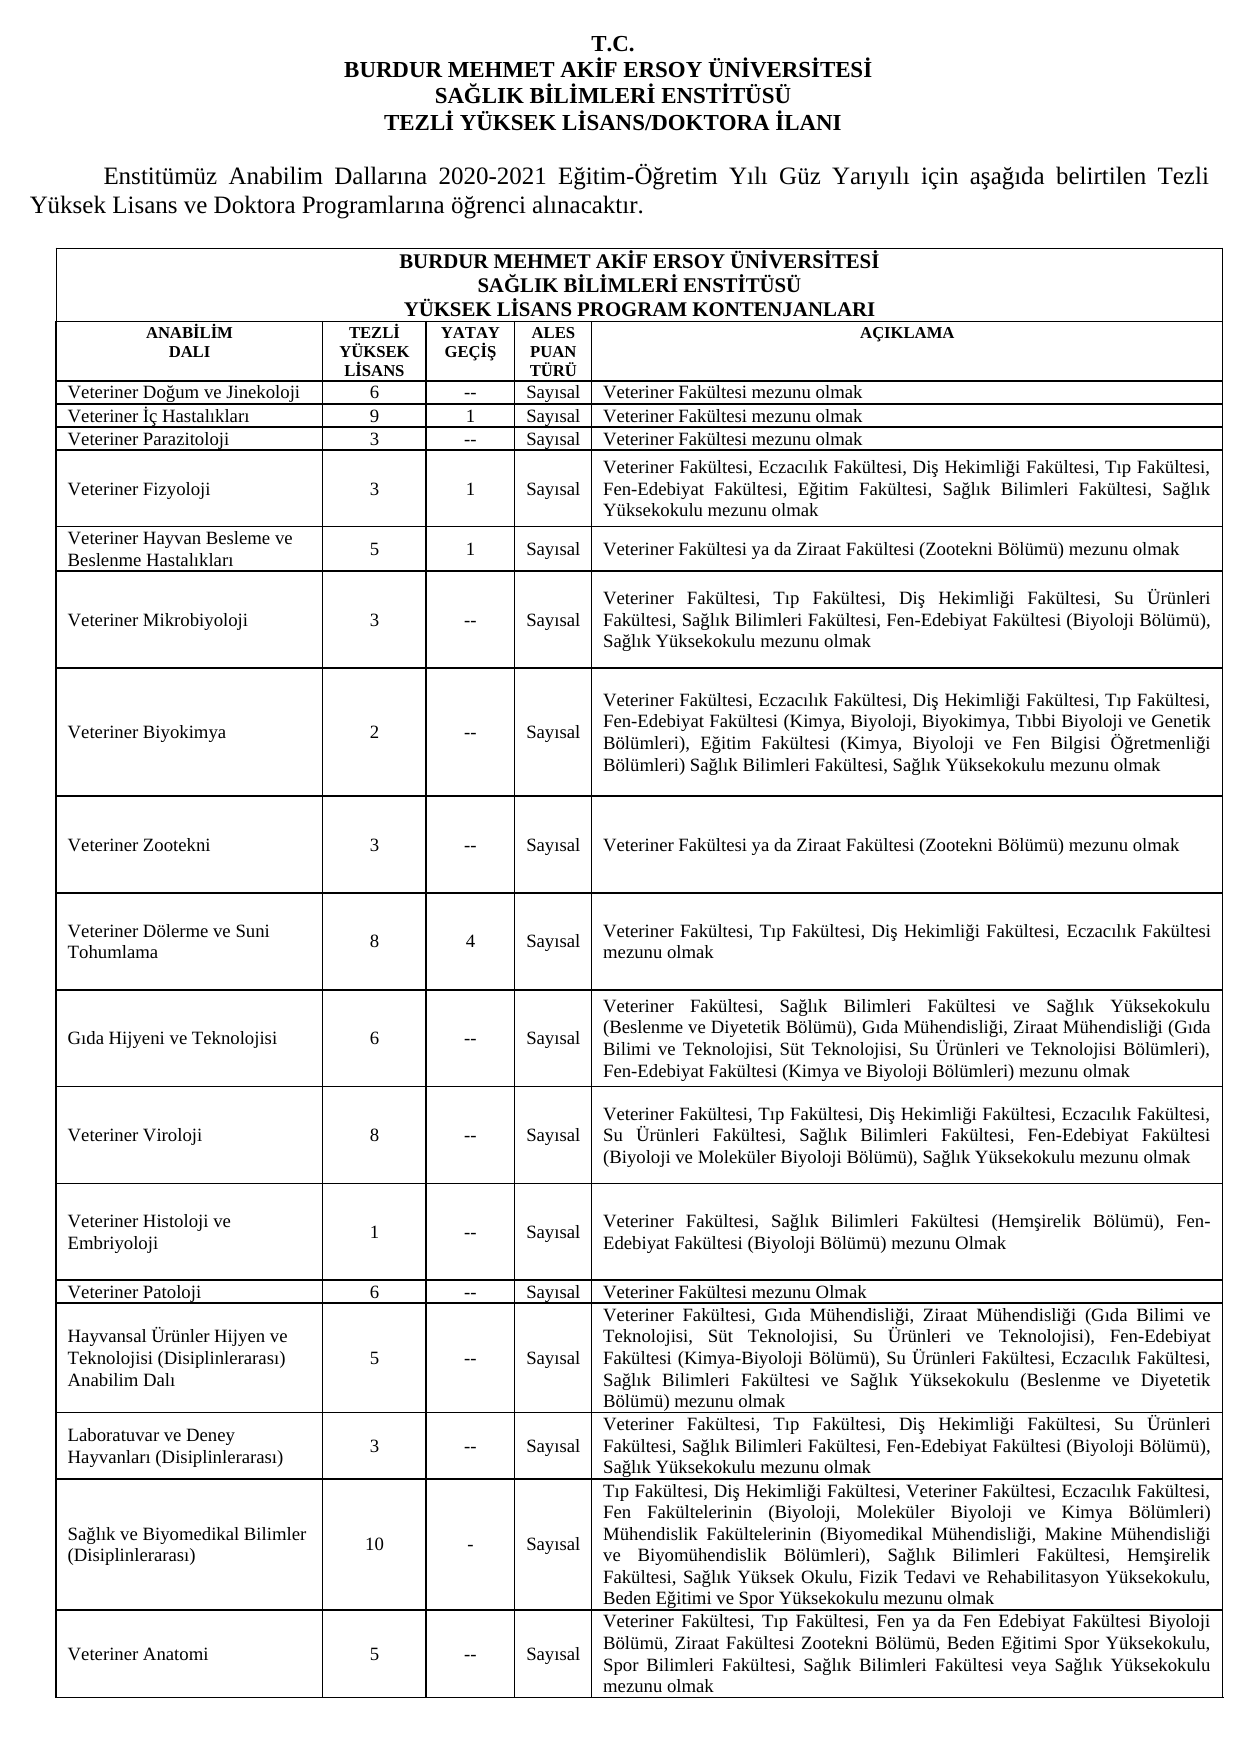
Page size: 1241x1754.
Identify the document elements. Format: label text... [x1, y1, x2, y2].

text TEZLİ YÜKSEK LİSANS/DOKTORA İLANI [15, 109, 1211, 135]
table_cell Sayısal [515, 1304, 591, 1412]
table_cell Veteriner Fakültesi, Tıp Fakültesi, Diş Hekimliği Fakültesi, Eczacılık Fakültesi mezunu olmak [592, 894, 1222, 989]
table_cell 9 [323, 405, 425, 426]
table_cell Sayısal [515, 1087, 591, 1182]
table_cell 6 [323, 991, 425, 1086]
table_cell Sayısal [515, 1611, 591, 1697]
table_cell Veteriner Doğum ve Jinekoloji [57, 382, 322, 403]
table_cell Sayısal [515, 1281, 591, 1302]
table_cell -- [427, 572, 514, 667]
table_cell Gıda Hijyeni ve Teknolojisi [57, 991, 322, 1086]
table_cell 6 [323, 1281, 425, 1302]
table_cell Sayısal [515, 405, 591, 426]
table_cell Veteriner Mikrobiyoloji [57, 572, 322, 667]
table_cell Veteriner Fakültesi, Gıda Mühendisliği, Ziraat Mühendisliği (Gıda Bilimi ve Teknolojisi, Süt Teknolojisi, Su Ürünleri ve Teknolojisi), Fen-Edebiyat Fakültesi (Kimya-Biyoloji Bölümü), Su Ürünleri Fakültesi, Eczacılık Fakültesi, Sağlık Bilimleri Fakültesi ve Sağlık Yüksekokulu (Beslenme ve Diyetetik Bölümü) mezunu olmak [592, 1304, 1222, 1412]
table_cell -- [427, 428, 514, 449]
table_cell 3 [323, 451, 425, 526]
table_cell Veteriner Fakültesi mezunu olmak [592, 382, 1222, 403]
table_cell Sayısal [515, 572, 591, 667]
table_cell Veteriner Fakültesi, Sağlık Bilimleri Fakültesi (Hemşirelik Bölümü), Fen-Edebiyat Fakültesi (Biyoloji Bölümü) mezunu Olmak [592, 1184, 1222, 1279]
table_cell Veteriner Fakültesi ya da Ziraat Fakültesi (Zootekni Bölümü) mezunu olmak [592, 797, 1222, 892]
table_cell 1 [427, 527, 514, 570]
table_cell Veteriner Fakültesi mezunu olmak [592, 405, 1222, 426]
table_cell Veteriner Fizyoloji [57, 451, 322, 526]
table_cell -- [427, 1304, 514, 1412]
table_cell Veteriner Fakültesi, Tıp Fakültesi, Diş Hekimliği Fakültesi, Su Ürünleri Fakültesi, Sağlık Bilimleri Fakültesi, Fen-Edebiyat Fakültesi (Biyoloji Bölümü), Sağlık Yüksekokulu mezunu olmak [592, 572, 1222, 667]
table_cell Sayısal [515, 1413, 591, 1478]
table_cell Veteriner Fakültesi, Tıp Fakültesi, Diş Hekimliği Fakültesi, Eczacılık Fakültesi, Su Ürünleri Fakültesi, Sağlık Bilimleri Fakültesi, Fen-Edebiyat Fakültesi (Biyoloji ve Moleküler Biyoloji Bölümü), Sağlık Yüksekokulu mezunu olmak [592, 1087, 1222, 1182]
table_cell Veteriner İç Hastalıkları [57, 405, 322, 426]
table_cell 5 [323, 527, 425, 570]
table_cell Sayısal [515, 797, 591, 892]
table_cell Veteriner Dölerme ve Suni Tohumlama [57, 894, 322, 989]
table_cell Tıp Fakültesi, Diş Hekimliği Fakültesi, Veteriner Fakültesi, Eczacılık Fakültesi, Fen Fakültelerinin (Biyoloji, Moleküler Biyoloji ve Kimya Bölümleri) Mühendislik Fakültelerinin (Biyomedikal Mühendisliği, Makine Mühendisliği ve Biyomühendislik Bölümleri), Sağlık Bilimleri Fakültesi, Hemşirelik Fakültesi, Sağlık Yüksek Okulu, Fizik Tedavi ve Rehabilitasyon Yüksekokulu, Beden Eğitimi ve Spor Yüksekokulu mezunu olmak [592, 1480, 1222, 1609]
table_cell -- [427, 382, 514, 403]
text BURDUR MEHMET AKİF ERSOY ÜNİVERSİTESİ [29, 56, 1211, 82]
table_cell Veteriner Patoloji [57, 1281, 322, 1302]
table_cell 8 [323, 1087, 425, 1182]
text T.C. [15, 29, 1211, 56]
table_cell Veteriner Zootekni [57, 797, 322, 892]
table_cell Sayısal [515, 527, 591, 570]
table_cell Hayvansal Ürünler Hijyen ve Teknolojisi (Disiplinlerarası) Anabilim Dalı [57, 1304, 322, 1412]
text SAĞLIK BİLİMLERİ ENSTİTÜSÜ [15, 82, 1211, 109]
table_cell ALES PUAN TÜRÜ [515, 322, 591, 380]
table_cell Veteriner Anatomi [57, 1611, 322, 1697]
table_cell 4 [427, 894, 514, 989]
table_cell 3 [323, 797, 425, 892]
table_cell Veteriner Hayvan Besleme ve Beslenme Hastalıkları [57, 527, 322, 570]
text Enstitümüz Anabilim Dallarına 2020-2021 Eğitim-Öğretim Yılı Güz Yarıyılı için aşağıda belirtilen Tezli Yüksek Lisans ve Doktora Programlarına öğrenci alınacaktır. [29, 161, 1211, 219]
table_cell AÇIKLAMA [592, 322, 1222, 380]
table_cell -- [427, 1184, 514, 1279]
table_cell -- [427, 991, 514, 1086]
table_header BURDUR MEHMET AKİF ERSOY ÜNİVERSİTESİ SAĞLIK BİLİMLERİ ENSTİTÜSÜ YÜKSEK LİSANS PROGRAM KONTENJANLARI [57, 249, 1222, 321]
table_cell - [427, 1480, 514, 1609]
table_cell Veteriner Fakültesi, Eczacılık Fakültesi, Diş Hekimliği Fakültesi, Tıp Fakültesi, Fen-Edebiyat Fakültesi, Eğitim Fakültesi, Sağlık Bilimleri Fakültesi, Sağlık Yüksekokulu mezunu olmak [592, 451, 1222, 526]
table_cell 6 [323, 382, 425, 403]
table_cell Laboratuvar ve Deney Hayvanları (Disiplinlerarası) [57, 1413, 322, 1478]
table_cell Veteriner Viroloji [57, 1087, 322, 1182]
table_cell Veteriner Biyokimya [57, 669, 322, 795]
table_cell -- [427, 1281, 514, 1302]
table_cell Veteriner Fakültesi mezunu Olmak [592, 1281, 1222, 1302]
table_cell 8 [323, 894, 425, 989]
table_cell Sayısal [515, 451, 591, 526]
table_cell 5 [323, 1611, 425, 1697]
table_cell TEZLİ YÜKSEK LİSANS [323, 322, 425, 380]
table_cell Veteriner Fakültesi, Tıp Fakültesi, Diş Hekimliği Fakültesi, Su Ürünleri Fakültesi, Sağlık Bilimleri Fakültesi, Fen-Edebiyat Fakültesi (Biyoloji Bölümü), Sağlık Yüksekokulu mezunu olmak [592, 1413, 1222, 1478]
table_cell Veteriner Histoloji ve Embriyoloji [57, 1184, 322, 1279]
table_cell Veteriner Parazitoloji [57, 428, 322, 449]
table_cell YATAY GEÇİŞ [427, 322, 514, 380]
table_cell Sayısal [515, 894, 591, 989]
table_cell Sayısal [515, 1480, 591, 1609]
table_cell Veteriner Fakültesi, Eczacılık Fakültesi, Diş Hekimliği Fakültesi, Tıp Fakültesi, Fen-Edebiyat Fakültesi (Kimya, Biyoloji, Biyokimya, Tıbbi Biyoloji ve Genetik Bölümleri), Eğitim Fakültesi (Kimya, Biyoloji ve Fen Bilgisi Öğretmenliği Bölümleri) Sağlık Bilimleri Fakültesi, Sağlık Yüksekokulu mezunu olmak [592, 669, 1222, 795]
table_cell -- [427, 797, 514, 892]
table_cell Sayısal [515, 669, 591, 795]
table_cell Sayısal [515, 1184, 591, 1279]
table_cell -- [427, 1413, 514, 1478]
table_cell 1 [323, 1184, 425, 1279]
table_cell Sayısal [515, 382, 591, 403]
table_cell 5 [323, 1304, 425, 1412]
table_cell -- [427, 1087, 514, 1182]
table_cell 3 [323, 1413, 425, 1478]
table_cell 2 [323, 669, 425, 795]
table_cell -- [427, 1611, 514, 1697]
table_cell 1 [427, 451, 514, 526]
table_cell 1 [427, 405, 514, 426]
table_cell Veteriner Fakültesi ya da Ziraat Fakültesi (Zootekni Bölümü) mezunu olmak [592, 527, 1222, 570]
table_cell Sayısal [515, 991, 591, 1086]
table_cell Sağlık ve Biyomedikal Bilimler (Disiplinlerarası) [57, 1480, 322, 1609]
table_cell Sayısal [515, 428, 591, 449]
table_cell Veteriner Fakültesi, Tıp Fakültesi, Fen ya da Fen Edebiyat Fakültesi Biyoloji Bölümü, Ziraat Fakültesi Zootekni Bölümü, Beden Eğitimi Spor Yüksekokulu, Spor Bilimleri Fakültesi, Sağlık Bilimleri Fakültesi veya Sağlık Yüksekokulu mezunu olmak [592, 1611, 1222, 1697]
table_cell -- [427, 669, 514, 795]
table_cell 3 [323, 572, 425, 667]
table_cell Veteriner Fakültesi mezunu olmak [592, 428, 1222, 449]
table_cell 3 [323, 428, 425, 449]
table_cell ANABİLİM DALI [57, 322, 322, 380]
table_cell 10 [323, 1480, 425, 1609]
table_cell Veteriner Fakültesi, Sağlık Bilimleri Fakültesi ve Sağlık Yüksekokulu (Beslenme ve Diyetetik Bölümü), Gıda Mühendisliği, Ziraat Mühendisliği (Gıda Bilimi ve Teknolojisi, Süt Teknolojisi, Su Ürünleri ve Teknolojisi Bölümleri), Fen-Edebiyat Fakültesi (Kimya ve Biyoloji Bölümleri) mezunu olmak [592, 991, 1222, 1086]
